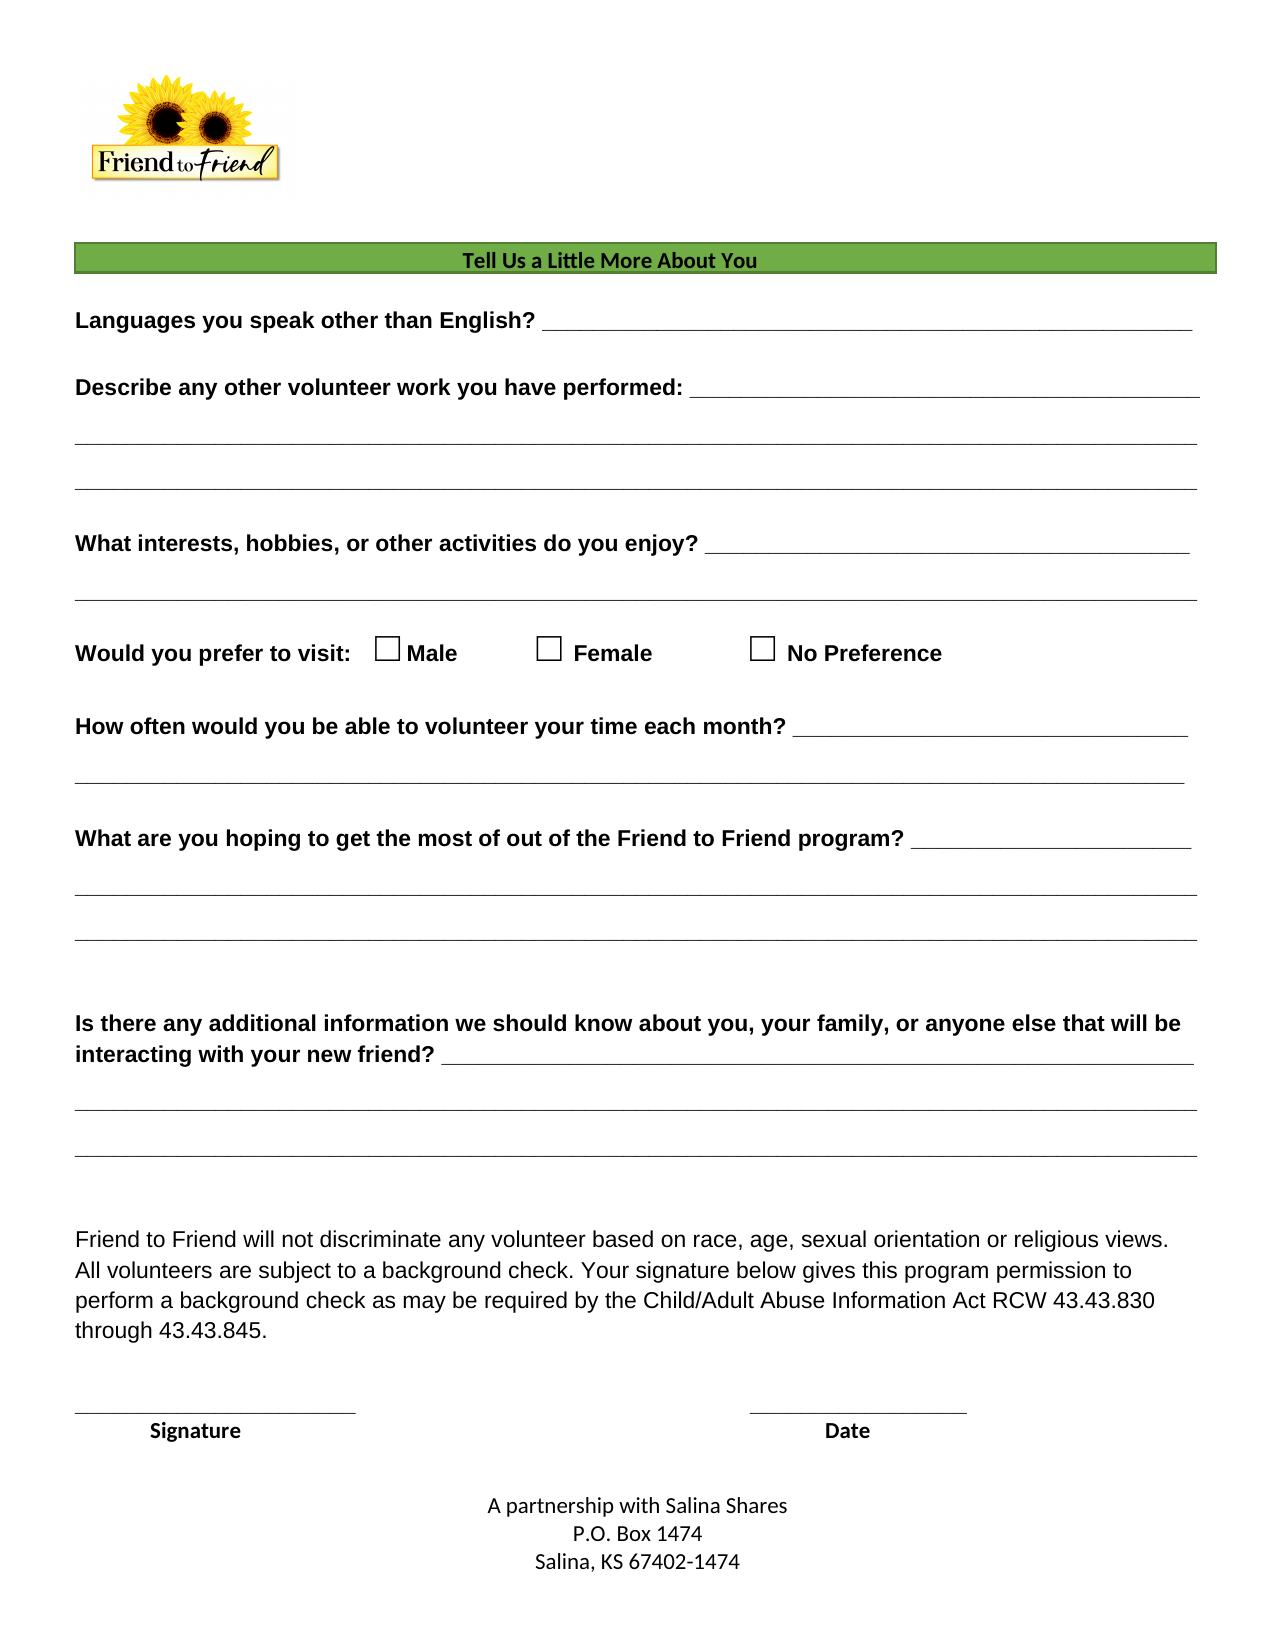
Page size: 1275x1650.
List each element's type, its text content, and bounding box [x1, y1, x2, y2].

text Is there any additional information we should know about you, your family, or anyone else that will be interacting with your new friend? ___________________________________________________________ [75, 1010, 1200, 1067]
text ________________________________________________________________________________________ [75, 1133, 1200, 1159]
text ________________________________________________________________________________________ [75, 577, 1200, 603]
text What are you hoping to get the most of out of the Friend to Friend program? ______________________ [75, 825, 1200, 851]
text ________________________________________________________________________________________ [75, 1087, 1200, 1114]
text Describe any other volunteer work you have performed: ________________________________________ [75, 374, 1200, 400]
picture [75, 75, 299, 200]
text ________________________________________________________________________________________ [75, 466, 1200, 492]
text How often would you be able to volunteer your time each month? _______________________________ [75, 713, 1200, 740]
text What interests, hobbies, or other activities do you enjoy? ______________________________________ [75, 530, 1200, 557]
text _______________________________________________________________________________________ [75, 760, 1200, 787]
text Would you prefer to visit: □ Male □ Female □ No Preference [75, 622, 1200, 670]
text ______________________ _________________ [75, 1390, 1200, 1417]
text ________________________________________________________________________________________ [75, 917, 1200, 943]
text Languages you speak other than English? ___________________________________________________ [75, 307, 1200, 334]
text Friend to Friend will not discriminate any volunteer based on race, age, sexual orientation or religious views. All volunteers are subject to a background check. Your signature below gives this program permission to perform a background check as may be required by the Child/Adult Abuse Information Act RCW 43.43.830 through 43.43.845. [75, 1226, 1200, 1343]
text Signature Date [75, 1417, 1200, 1444]
text ________________________________________________________________________________________ [75, 872, 1200, 898]
text ________________________________________________________________________________________ [75, 421, 1200, 447]
